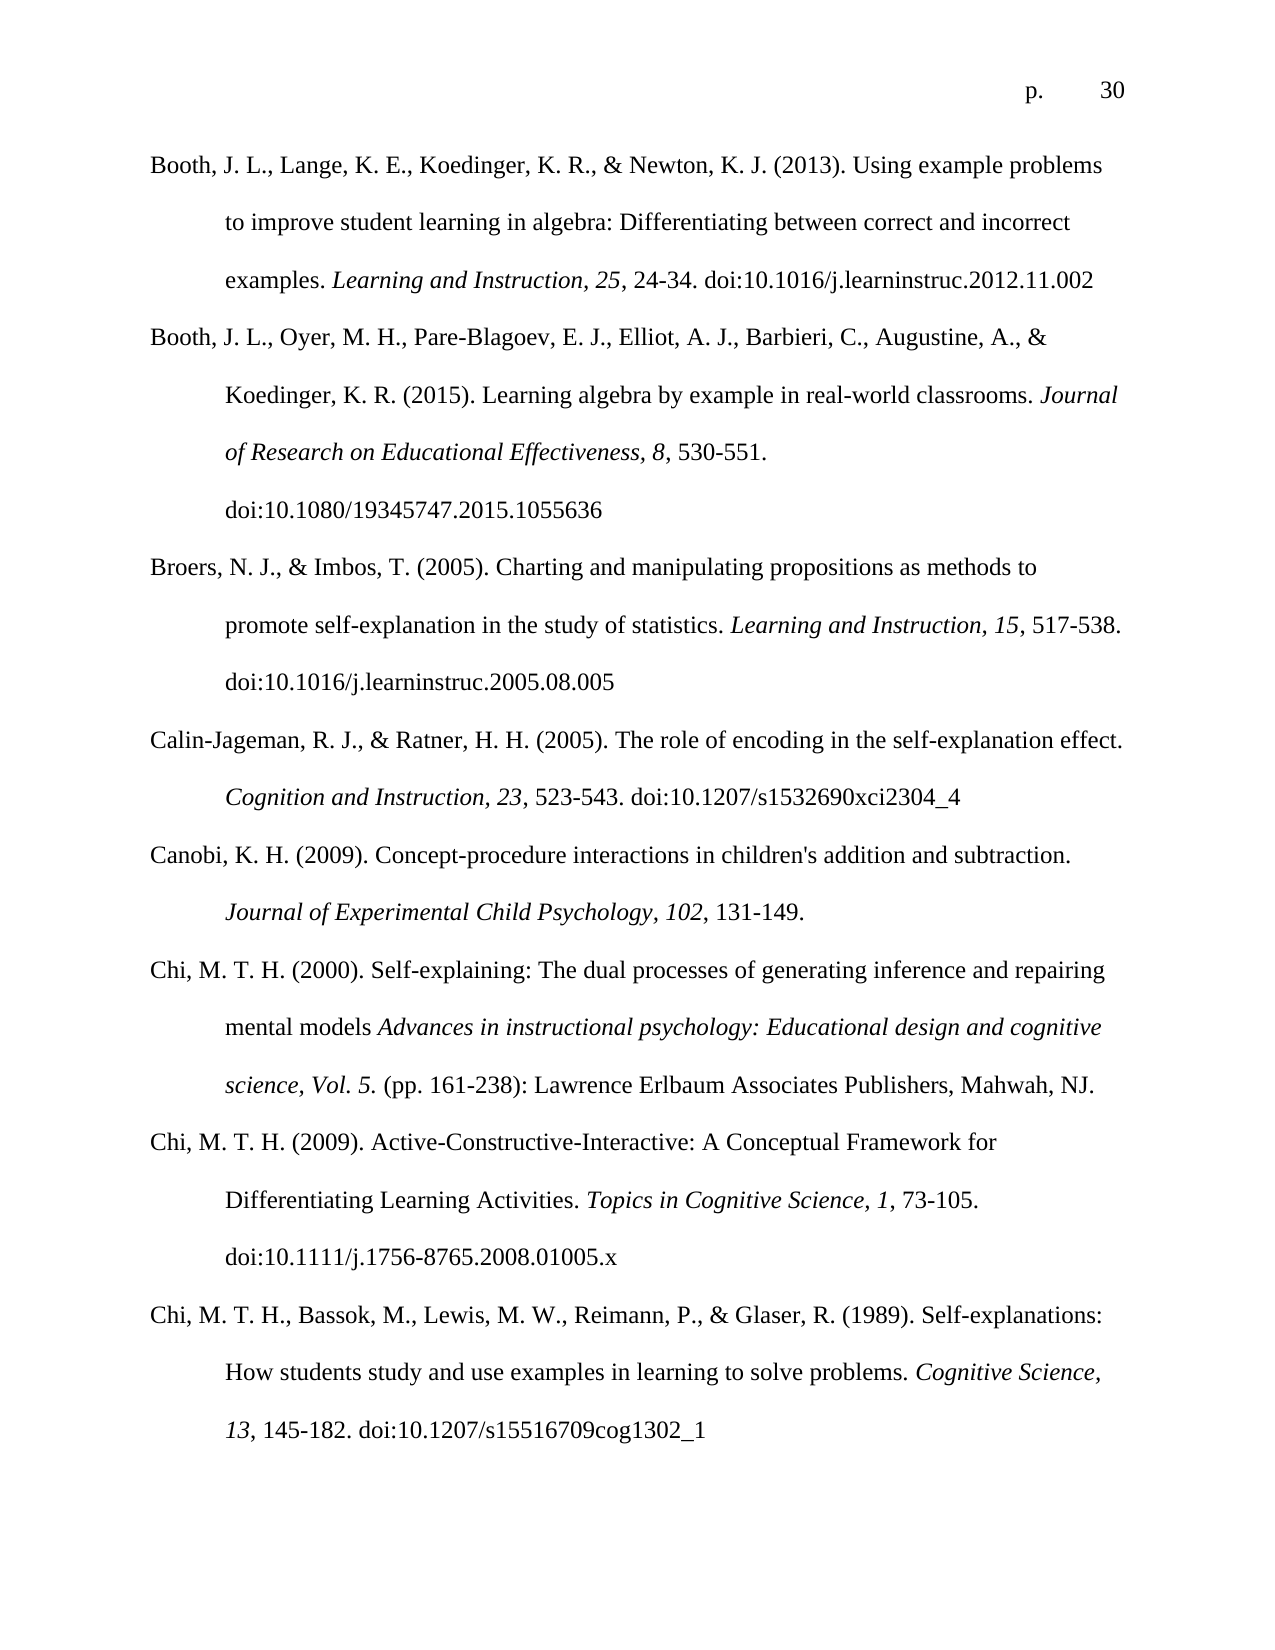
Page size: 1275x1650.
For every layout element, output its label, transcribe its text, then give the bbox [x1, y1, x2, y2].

text Booth, J. L., Lange, K. E., Koedinger, K. R., & Newton, K. J. (2013). Using example problems to improve student learning in algebra: Differentiating between correct and incorrect examples. Learning and Instruction, 25, 24-34. doi:10.1016/j.learninstruc.2012.11.002 [150, 150, 1125, 294]
text Booth, J. L., Oyer, M. H., Pare-Blagoev, E. J., Elliot, A. J., Barbieri, C., Augustine, A., & Koedinger, K. R. (2015). Learning algebra by example in real-world classrooms. Journal of Research on Educational Effectiveness, 8, 530-551. doi:10.1080/19345747.2015.1055636 [150, 322, 1125, 524]
text Canobi, K. H. (2009). Concept-procedure interactions in children's addition and subtraction. Journal of Experimental Child Psychology, 102, 131-149. [150, 840, 1125, 926]
text Calin-Jageman, R. J., & Ratner, H. H. (2005). The role of encoding in the self-explanation effect. Cognition and Instruction, 23, 523-543. doi:10.1207/s1532690xci2304_4 [150, 725, 1125, 811]
text Broers, N. J., & Imbos, T. (2005). Charting and manipulating propositions as methods to promote self-explanation in the study of statistics. Learning and Instruction, 15, 517-538. doi:10.1016/j.learninstruc.2005.08.005 [150, 552, 1125, 696]
text Chi, M. T. H. (2009). Active-Constructive-Interactive: A Conceptual Framework for Differentiating Learning Activities. Topics in Cognitive Science, 1, 73-105. doi:10.1111/j.1756-8765.2008.01005.x [150, 1127, 1125, 1271]
text Chi, M. T. H. (2000). Self-explaining: The dual processes of generating inference and repairing mental models Advances in instructional psychology: Educational design and cognitive science, Vol. 5. (pp. 161-238): Lawrence Erlbaum Associates Publishers, Mahwah, NJ. [150, 955, 1125, 1099]
text Chi, M. T. H., Bassok, M., Lewis, M. W., Reimann, P., & Glaser, R. (1989). Self-explanations: How students study and use examples in learning to solve problems. Cognitive Science, 13, 145-182. doi:10.1207/s15516709cog1302_1 [150, 1300, 1125, 1444]
